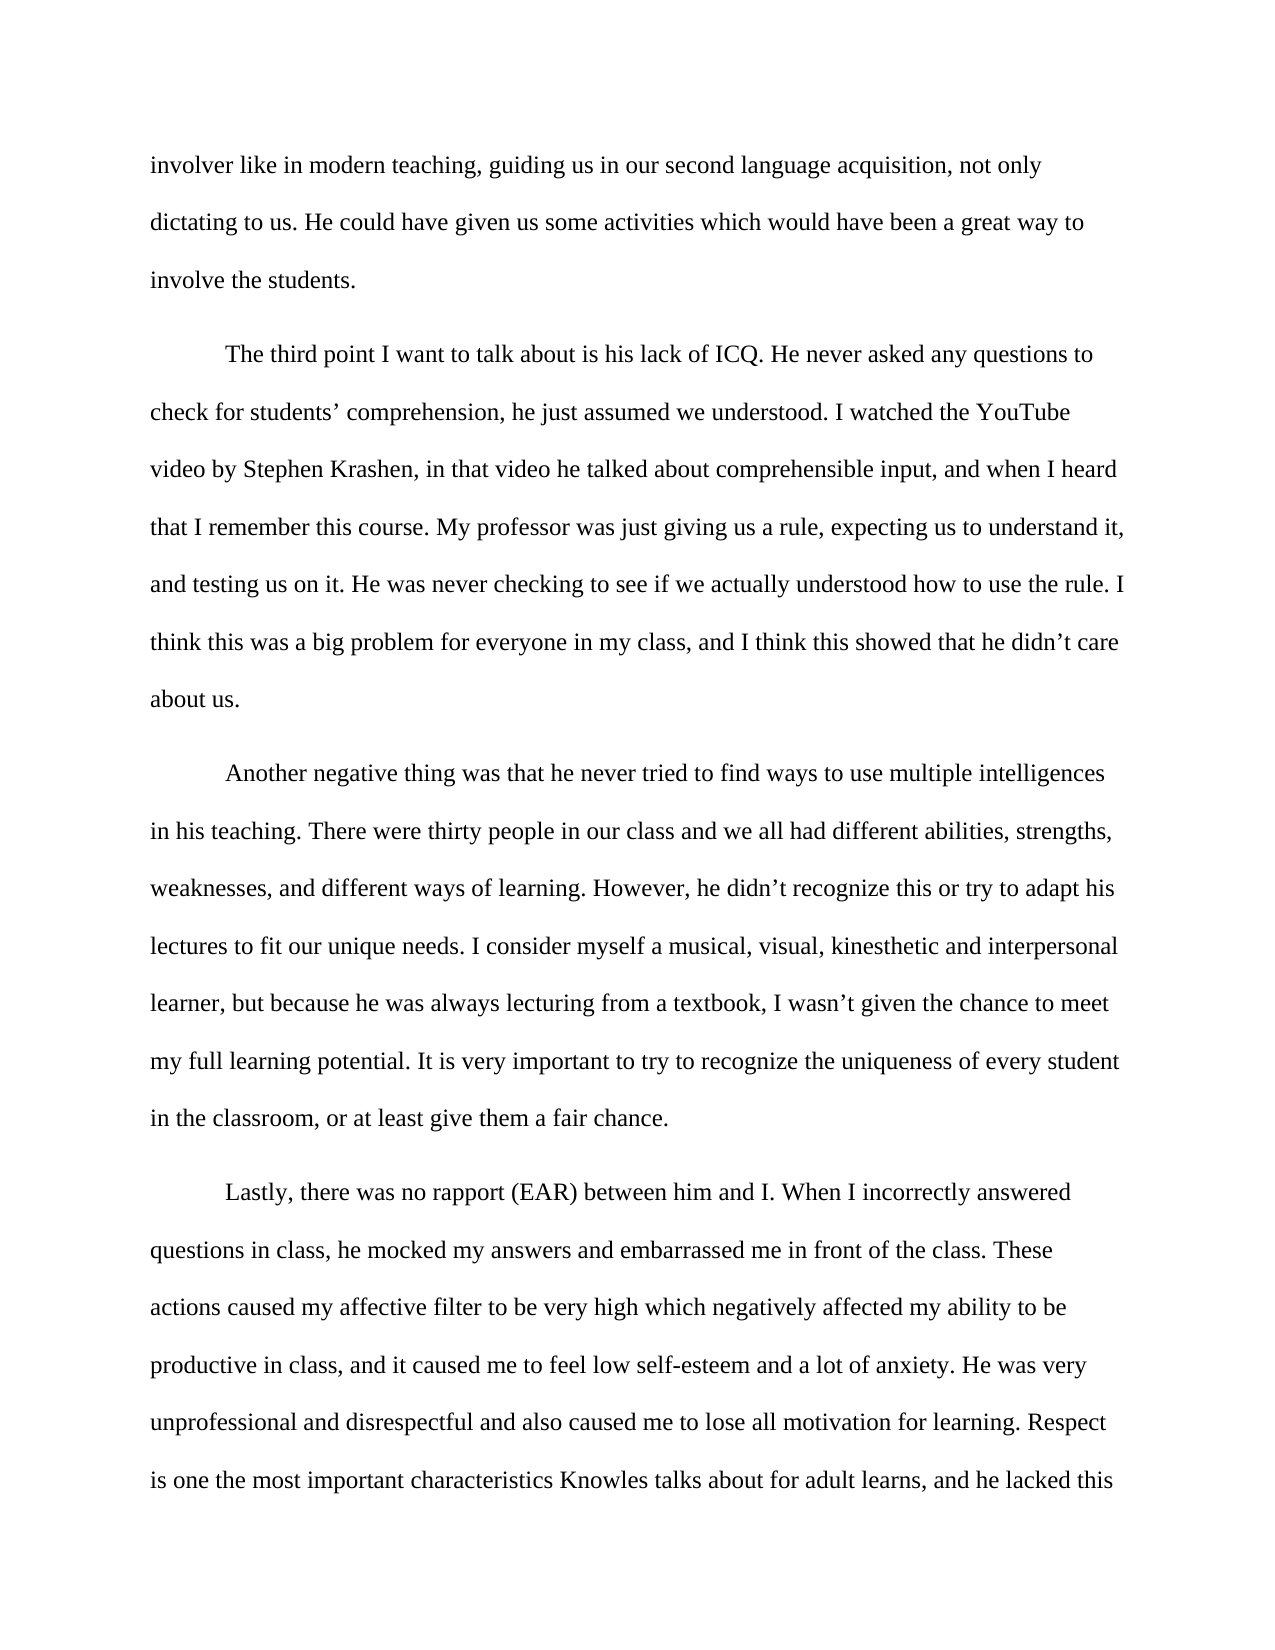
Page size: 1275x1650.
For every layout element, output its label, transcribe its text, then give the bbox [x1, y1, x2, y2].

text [150, 1177, 1125, 1494]
text The third point I want to talk about is his lack of ICQ. He never asked any questions to check for students’ comprehension, he just assumed we understood. I watched the YouTube video by Stephen Krashen, in that video he talked about comprehensible input, and when I heard that I remember this course. My professor was just giving us a rule, expecting us to understand it, and testing us on it. He was never checking to see if we actually understood how to use the rule. I think this was a big problem for everyone in my class, and I think this showed that he didn’t care about us. [150, 339, 1125, 713]
text Another negative thing was that he never tried to find ways to use multiple intelligences in his teaching. There were thirty people in our class and we all had different abilities, strengths, weaknesses, and different ways of learning. However, he didn’t recognize this or try to adapt his lectures to fit our unique needs. I consider myself a musical, visual, kinesthetic and interpersonal learner, but because he was always lecturing from a textbook, I wasn’t given the chance to meet my full learning potential. It is very important to try to recognize the uniqueness of every student in the classroom, or at least give them a fair chance. [150, 758, 1125, 1132]
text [150, 150, 1125, 294]
